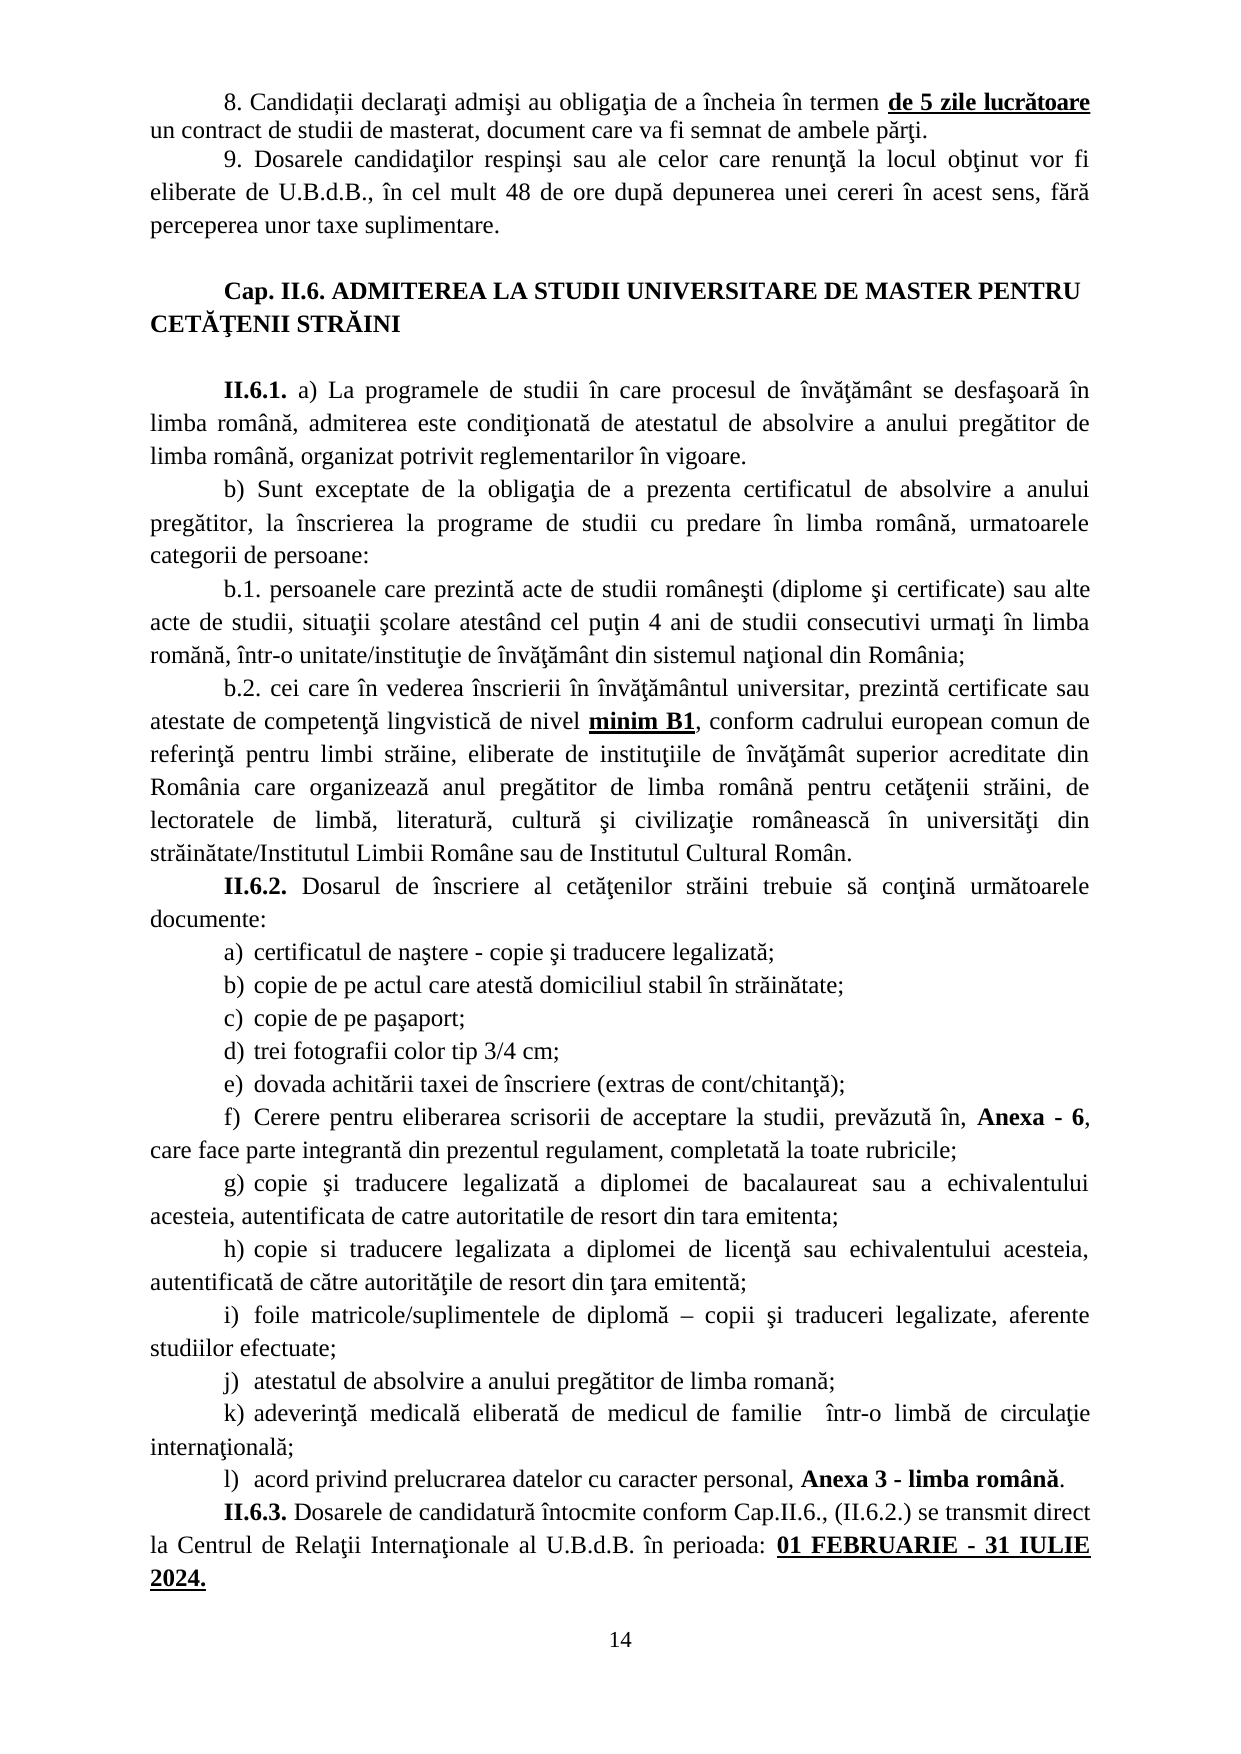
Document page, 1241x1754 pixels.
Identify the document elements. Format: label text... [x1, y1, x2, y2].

list Dosarele de candidatură întocmite conform Cap.II.6., (II.6.2.) se transmit direct la Centrul de Relaţii Internaţionale al U.B.d.B. în perioada: 01 FEBRUARIE - 31 IULIE 2024. [150, 1497, 1091, 1592]
list adeverinţă medicală eliberată de medicul de familie într-o limbă de circulaţie internaţională; [150, 1398, 1090, 1460]
list a) La programele de studii în care procesul de învăţământ se desfaşoară în limba română, admiterea este condiţionată de atestatul de absolvire a anului pregătitor de limba română, organizat potrivit reglementarilor în vigoare. [150, 375, 1091, 470]
list Dosarele candidaţilor respinşi sau ale celor care renunţă la locul obţinut vor fi eliberate de U.B.d.B., în cel mult 48 de ore după depunerea unei cereri în acest sens, fără perceperea unor taxe suplimentare. [150, 144, 1091, 239]
list Sunt exceptate de la obligaţia de a prezenta certificatul de absolvire a anului pregătitor, la înscrierea la programe de studii cu predare în limba română, urmatoarele categorii de persoane: [150, 474, 1090, 569]
list trei fotografii color tip 3/4 cm; [224, 1036, 1226, 1065]
list copie si traducere legalizata a diplomei de licenţă sau echivalentului acesteia, autentificată de către autorităţile de resort din ţara emitentă; [150, 1234, 1090, 1296]
list Dosarul de înscriere al cetăţenilor străini trebuie să conţină următoarele documente: [150, 871, 1091, 933]
list foile matricole/suplimentele de diplomă – copii şi traduceri legalizate, aferente studiilor efectuate; [150, 1300, 1090, 1362]
list copie de pe paşaport; [224, 1003, 1226, 1032]
list dovada achitării taxei de înscriere (extras de cont/chitanţă); [224, 1069, 1226, 1098]
list Cerere pentru eliberarea scrisorii de acceptare la studii, prevăzută în, Anexa - 6, care face parte integrantă din prezentul regulament, completată la toate rubricile; [150, 1102, 1090, 1164]
list persoanele care prezintă acte de studii româneşti (diplome şi certificate) sau alte acte de studii, situaţii şcolare atestând cel puţin 4 ani de studii consecutivi urmaţi în limba romănă, într-o unitate/instituţie de învăţământ din sistemul naţional din România; [150, 574, 1091, 668]
list Candidații declaraţi admişi au obligaţia de a încheia în termen de 5 zile lucrătoare un contract de studii de masterat, document care va fi semnat de ambele părţi. [150, 87, 1091, 144]
list certificatul de naştere - copie şi traducere legalizată; [224, 937, 1226, 966]
list copie şi traducere legalizată a diplomei de bacalaureat sau a echivalentului acesteia, autentificata de catre autoritatile de resort din tara emitenta; [150, 1168, 1090, 1230]
list cei care în vederea înscrierii în învăţământul universitar, prezintă certificate sau atestate de competenţă lingvistică de nivel minim B1, conform cadrului european comun de referinţă pentru limbi străine, eliberate de instituţiile de învăţămât superior acreditate din România care organizează anul pregătitor de limba română pentru cetăţenii străini, de lectoratele de limbă, literatură, cultură şi civilizaţie românească în universităţi din străinătate/Institutul Limbii Române sau de Institutul Cultural Român. [150, 673, 1091, 867]
list acord privind prelucrarea datelor cu caracter personal, Anexa 3 - limba română. [224, 1464, 1226, 1493]
list copie de pe actul care atestă domiciliul stabil în străinătate; [224, 970, 1226, 999]
subtitle Cap. II.6. ADMITEREA LA STUDII UNIVERSITARE DE MASTER PENTRU CETĂŢENII STRĂINI [150, 276, 1100, 338]
list atestatul de absolvire a anului pregătitor de limba romană; [224, 1366, 1226, 1395]
